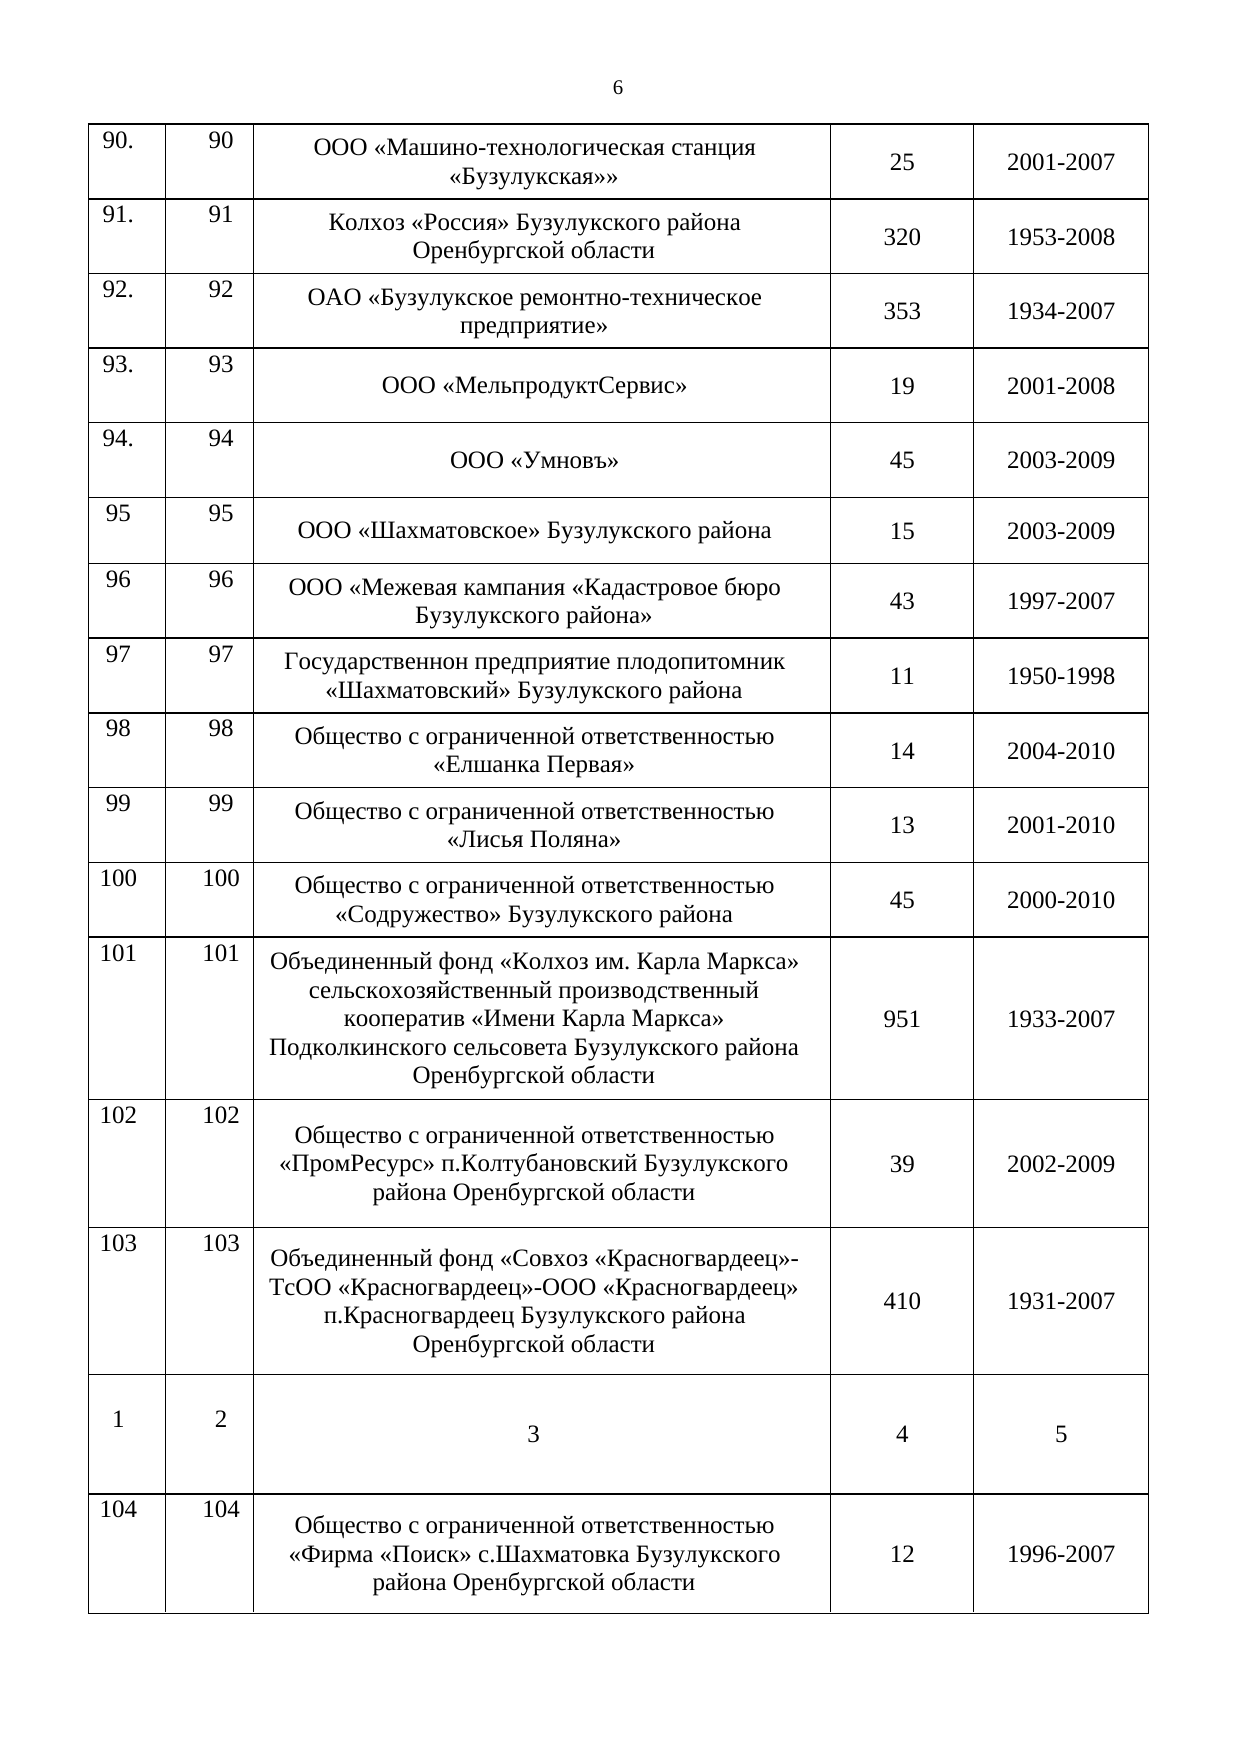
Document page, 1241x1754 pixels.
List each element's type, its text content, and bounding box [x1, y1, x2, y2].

table_cell 103 [89, 1228, 165, 1373]
table_cell 1931-2007 [974, 1228, 1148, 1373]
table_cell 93 [166, 349, 253, 422]
table_cell 100 [89, 863, 165, 936]
table_cell 98 [89, 714, 165, 787]
table_cell ООО «Машино-технологическая станция «Бузулукская»» [254, 125, 830, 198]
table_cell 99 [166, 788, 253, 861]
table_cell Общество с ограниченной ответственностью «Содружество» Бузулукского района [254, 863, 830, 936]
table_cell 4 [831, 1375, 973, 1493]
table_cell 43 [831, 564, 973, 637]
table_cell 96 [166, 564, 253, 637]
table_cell 1934-2007 [974, 274, 1148, 347]
table_cell 2003-2009 [974, 423, 1148, 497]
table_cell 2001-2007 [974, 125, 1148, 198]
table_cell 320 [831, 200, 973, 272]
table_cell 1996-2007 [974, 1495, 1148, 1612]
table_cell 97 [166, 639, 253, 712]
table_cell 91. [89, 200, 165, 272]
table_cell 104 [166, 1495, 253, 1612]
table_cell 951 [831, 938, 973, 1098]
table_cell 94. [89, 423, 165, 497]
table_cell 104 [89, 1495, 165, 1612]
table_cell 99 [89, 788, 165, 861]
table_cell 2001-2008 [974, 349, 1148, 422]
table_cell 91 [166, 200, 253, 272]
table_cell Общество с ограниченной ответственностью «Лисья Поляна» [254, 788, 830, 861]
table_cell 90. [89, 125, 165, 198]
table_cell 97 [89, 639, 165, 712]
table_cell Государственнон предприятие плодопитомник «Шахматовский» Бузулукского района [254, 639, 830, 712]
table_cell 95 [89, 498, 165, 563]
table_cell 19 [831, 349, 973, 422]
table_cell 1933-2007 [974, 938, 1148, 1098]
table_cell 5 [974, 1375, 1148, 1493]
table_cell 2002-2009 [974, 1100, 1148, 1226]
table_cell 2 [166, 1375, 253, 1493]
table_cell 14 [831, 714, 973, 787]
table_cell 15 [831, 498, 973, 563]
table_cell 11 [831, 639, 973, 712]
table_cell Объединенный фонд «Совхоз «Красногвардеец»- ТсОО «Красногвардеец»-ООО «Красногвардеец» п.Красногвардеец Бузулукского района Оренбургской области [254, 1228, 830, 1373]
table_cell 1953-2008 [974, 200, 1148, 272]
table_cell 101 [166, 938, 253, 1098]
table_cell ООО «Шахматовское» Бузулукского района [254, 498, 830, 563]
table_cell 95 [166, 498, 253, 563]
table_cell 2003-2009 [974, 498, 1148, 563]
table_cell 2000-2010 [974, 863, 1148, 936]
table_cell 25 [831, 125, 973, 198]
table_cell Общество с ограниченной ответственностью «Елшанка Первая» [254, 714, 830, 787]
table_cell 2001-2010 [974, 788, 1148, 861]
table_cell Колхоз «Россия» Бузулукского района Оренбургской области [254, 200, 830, 272]
table_cell 103 [166, 1228, 253, 1373]
table_cell ООО «МельпродуктСервис» [254, 349, 830, 422]
table_cell 410 [831, 1228, 973, 1373]
table_cell ОАО «Бузулукское ремонтно-техническое предприятие» [254, 274, 830, 347]
table_cell ООО «Межевая кампания «Кадастровое бюро Бузулукского района» [254, 564, 830, 637]
table_cell 45 [831, 863, 973, 936]
table_cell 39 [831, 1100, 973, 1226]
table_cell 101 [89, 938, 165, 1098]
table_cell Общество с ограниченной ответственностью «Фирма «Поиск» с.Шахматовка Бузулукского района Оренбургской области [254, 1495, 830, 1612]
table_cell Общество с ограниченной ответственностью «ПромРесурс» п.Колтубановский Бузулукского района Оренбургской области [254, 1100, 830, 1226]
table_cell 100 [166, 863, 253, 936]
table_cell Объединенный фонд «Колхоз им. Карла Маркса» сельскохозяйственный производственный кооператив «Имени Карла Маркса» Подколкинского сельсовета Бузулукского района Оренбургской области [254, 938, 830, 1098]
table_cell 90 [166, 125, 253, 198]
table_cell 93. [89, 349, 165, 422]
table_cell 102 [166, 1100, 253, 1226]
table_cell 92 [166, 274, 253, 347]
table_cell 102 [89, 1100, 165, 1226]
table_cell 12 [831, 1495, 973, 1612]
table_cell ООО «Умновъ» [254, 423, 830, 497]
table_cell 1950-1998 [974, 639, 1148, 712]
table_cell 45 [831, 423, 973, 497]
table_cell 1997-2007 [974, 564, 1148, 637]
table_cell 3 [254, 1375, 830, 1493]
table_cell 98 [166, 714, 253, 787]
table_cell 1 [89, 1375, 165, 1493]
table_cell 96 [89, 564, 165, 637]
table_cell 13 [831, 788, 973, 861]
table_cell 92. [89, 274, 165, 347]
table_cell 2004-2010 [974, 714, 1148, 787]
table_cell 353 [831, 274, 973, 347]
table_cell 94 [166, 423, 253, 497]
